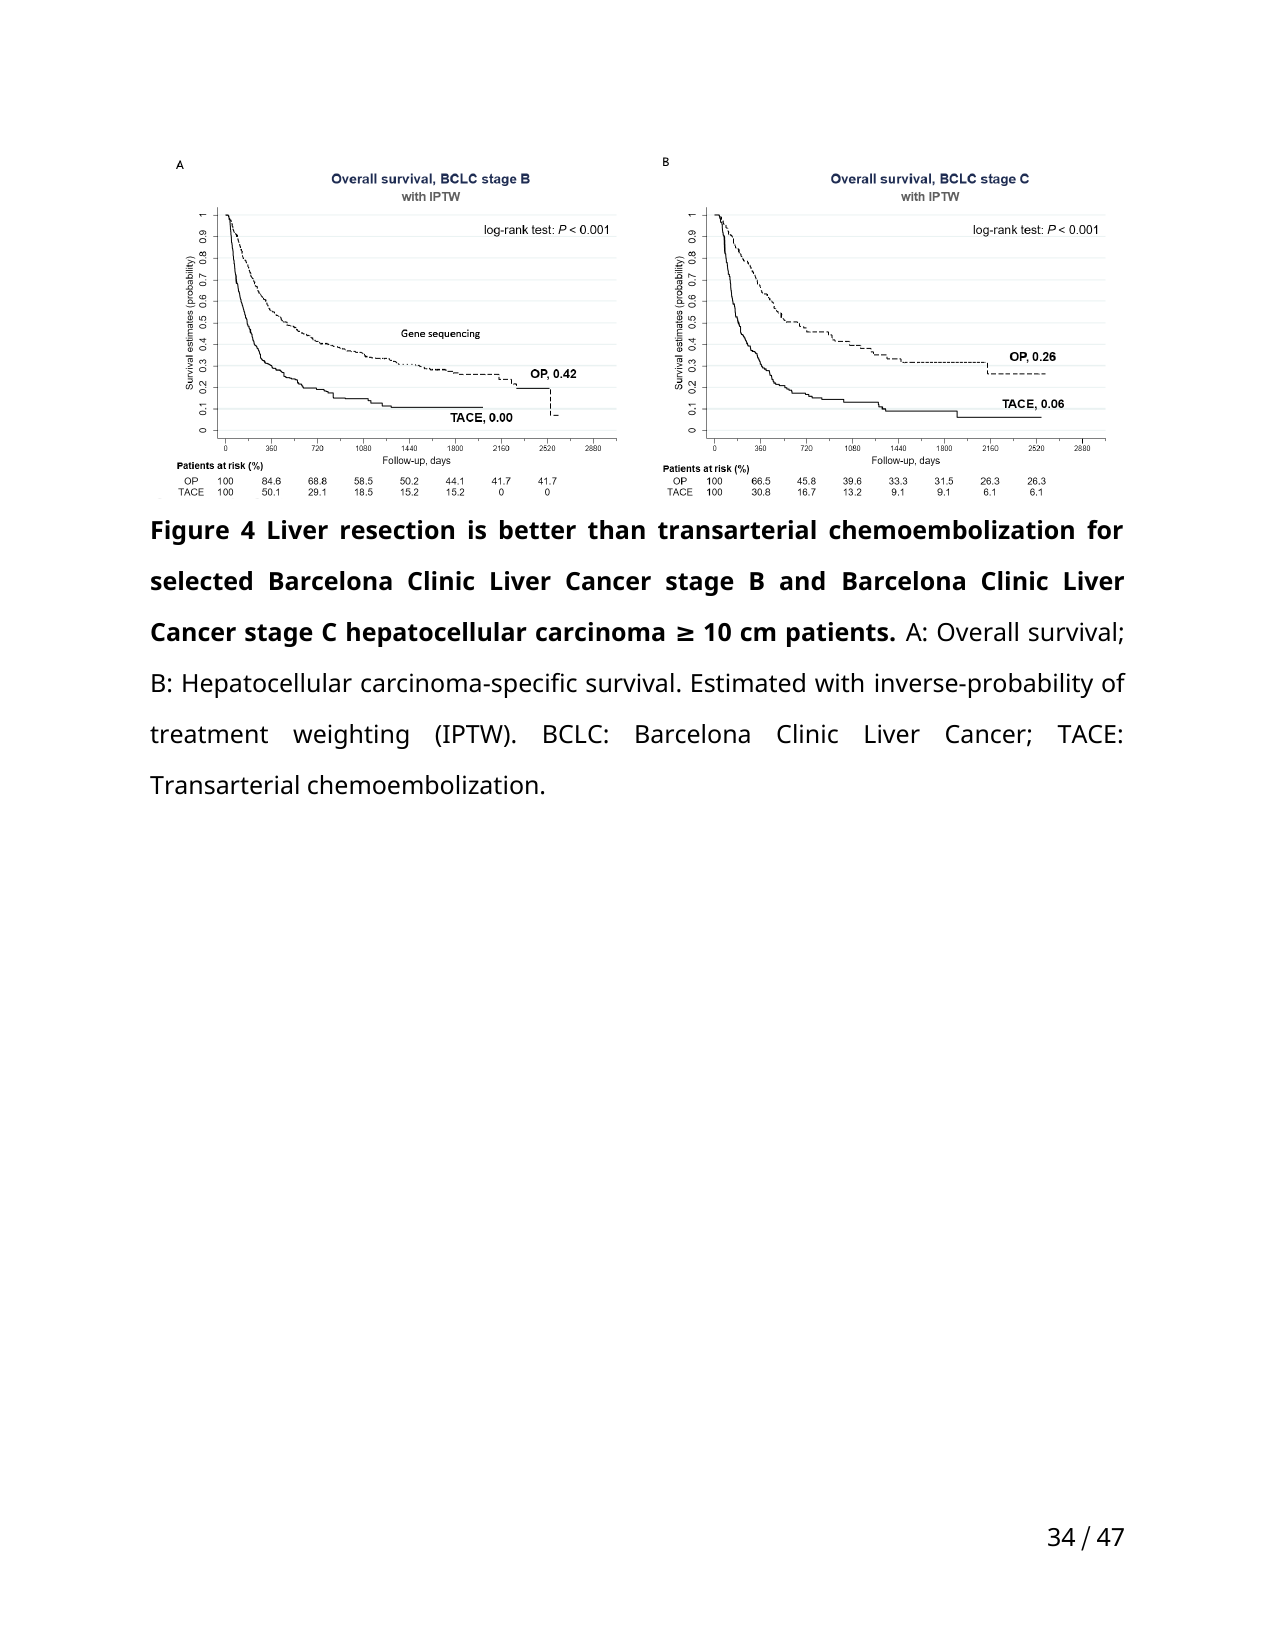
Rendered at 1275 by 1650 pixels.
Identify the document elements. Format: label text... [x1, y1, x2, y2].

text Figure 4 Liver resection is better than transarterial chemoembolization for selected Barcelona Clinic Liver Cancer stage B and Barcelona Clinic Liver Cancer stage C hepatocellular carcinoma ≥ 10 cm patients. A: Overall survival; B: Hepatocellular carcinoma-specific survival. Estimated with inverse-probability of treatment weighting (IPTW). BCLC: Barcelona Clinic Liver Cancer; TACE: Transarterial chemoembolization. [150, 513, 1125, 802]
picture [150, 150, 1125, 499]
